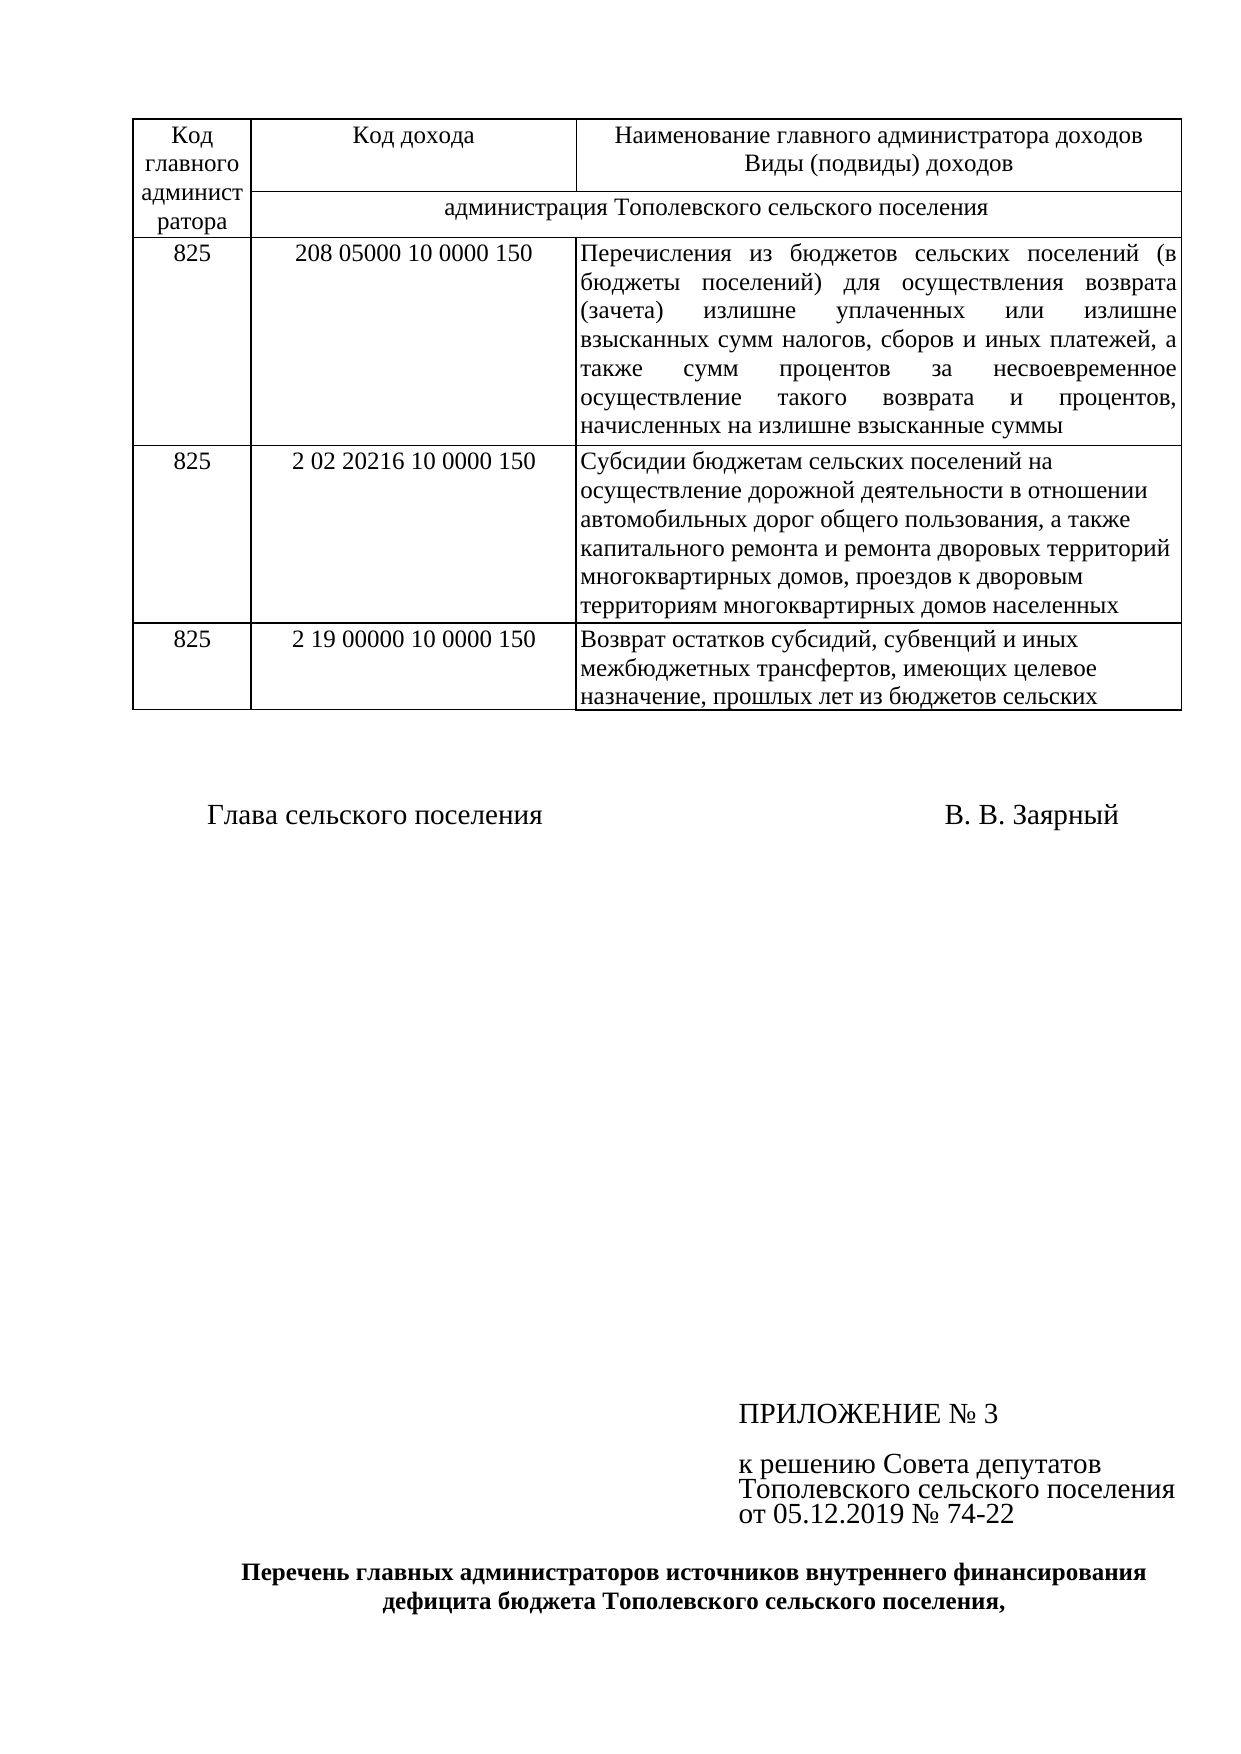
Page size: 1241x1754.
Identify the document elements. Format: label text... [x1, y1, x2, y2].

table_cell Возврат остатков субсидий, субвенций и иных межбюджетных трансфертов, имеющих целевое назначение, прошлых лет из бюджетов сельских поселений [577, 624, 1181, 709]
table_header Код главного администратора [134, 120, 250, 237]
table_cell 208 05000 10 0000 150 [252, 238, 575, 445]
table_cell администрация Тополевского сельского поселения [252, 192, 1181, 237]
table_cell 825 [134, 624, 250, 709]
table_header Код дохода [252, 120, 576, 191]
text Перечень главных администраторов источников внутреннего финансирования [207, 1557, 1181, 1586]
text к решению Совета депутатов [738, 1453, 1181, 1478]
table_header Наименование главного администратора доходов Виды (подвиды) доходов [577, 120, 1181, 191]
table_cell Субсидии бюджетам сельских поселений на осуществление дорожной деятельности в отношении автомобильных дорог общего пользования, а также капитального ремонта и ремонта дворовых территорий многоквартирных домов, проездов к дворовым территориям многоквартирных домов населенных пунктов [577, 446, 1181, 622]
text Глава сельского поселения В. В. Заярный [207, 797, 1181, 831]
text Тополевского сельского поселения [738, 1478, 1181, 1503]
text дефицита бюджета Тополевского сельского поселения, [207, 1586, 1181, 1614]
table_cell 2 19 00000 10 0000 150 [252, 624, 575, 709]
table_cell 2 02 20216 10 0000 150 [252, 446, 575, 622]
table_cell Перечисления из бюджетов сельских поселений (в бюджеты поселений) для осуществления возврата (зачета) излишне уплаченных или излишне взысканных сумм налогов, сборов и иных платежей, а также сумм процентов за несвоевременное осуществление такого возврата и процентов, начисленных на излишне взысканные суммы [577, 238, 1181, 445]
table_cell 825 [134, 446, 250, 622]
table_cell 825 [134, 238, 250, 445]
text ПРИЛОЖЕНИЕ № 3 [738, 1403, 1181, 1428]
text от 05.12.2019 № 74-22 [738, 1503, 1181, 1528]
